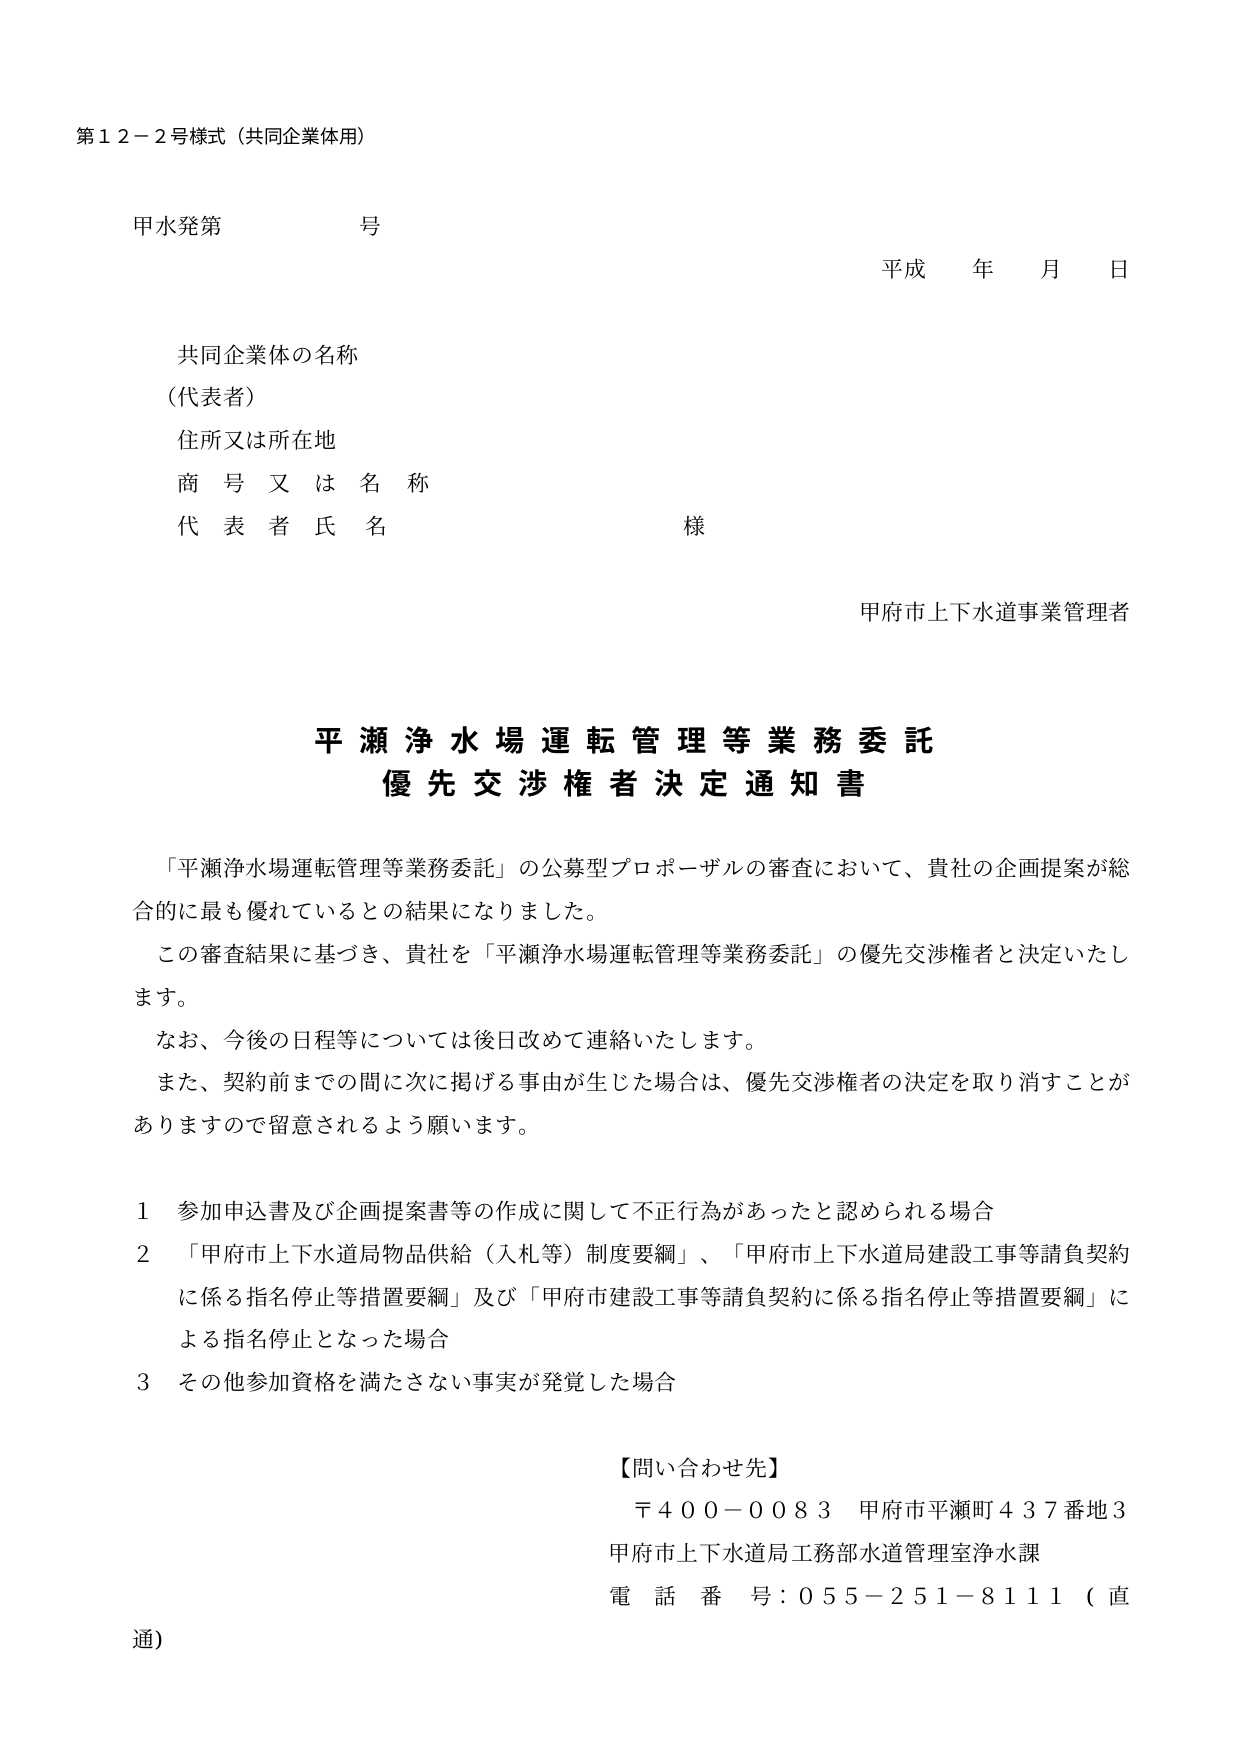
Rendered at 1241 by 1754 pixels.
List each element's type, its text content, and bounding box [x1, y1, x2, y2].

text ３ その他参加資格を満たさない事実が発覚した場合 [132, 1360, 1131, 1402]
text １ 参加申込書及び企画提案書等の作成に関して不正行為があったと認められる場合 [132, 1188, 1131, 1231]
text 甲府市上下水道事業管理者 [132, 589, 1131, 632]
text 住所又は所在地 [132, 418, 1131, 461]
text なお、今後の日程等については後日改めて連絡いたします。 [132, 1017, 1131, 1060]
text 「平瀬浄水場運転管理等業務委託」の公募型プロポーザルの審査において、貴社の企画提案が総合的に最も優れているとの結果になりました。 [132, 846, 1131, 932]
text 電話番号：０５５－２５１－８１１１(直通) [132, 1574, 1131, 1659]
text 商号又は名称 [132, 461, 1131, 503]
text 優先交渉権者決定通知書 [132, 760, 1131, 803]
text 甲水発第 号 [132, 161, 1131, 247]
text また、契約前までの間に次に掲げる事由が生じた場合は、優先交渉権者の決定を取り消すことがありますので留意されるよう願います。 [132, 1060, 1131, 1146]
text 〒４００－００８３ 甲府市平瀬町４３７番地３ [132, 1488, 1131, 1531]
text ２ 「甲府市上下水道局物品供給（入札等）制度要綱」、「甲府市上下水道局建設工事等請負契約に係る指名停止等措置要綱」及び「甲府市建設工事等請負契約に係る指名停止等措置要綱」による指名停止となった場合 [132, 1231, 1131, 1360]
text 平瀬浄水場運転管理等業務委託 [132, 717, 1131, 760]
text この審査結果に基づき、貴社を「平瀬浄水場運転管理等業務委託」の優先交渉権者と決定いたします。 [132, 932, 1131, 1017]
text 平成 年 月 日 [132, 247, 1131, 289]
text （代表者） [132, 375, 1131, 418]
text 甲府市上下水道局工務部水道管理室浄水課 [132, 1531, 1131, 1574]
text 共同企業体の名称 [132, 332, 1131, 375]
text 【問い合わせ先】 [132, 1445, 1131, 1488]
text 代表者氏名 様 [132, 503, 1131, 546]
